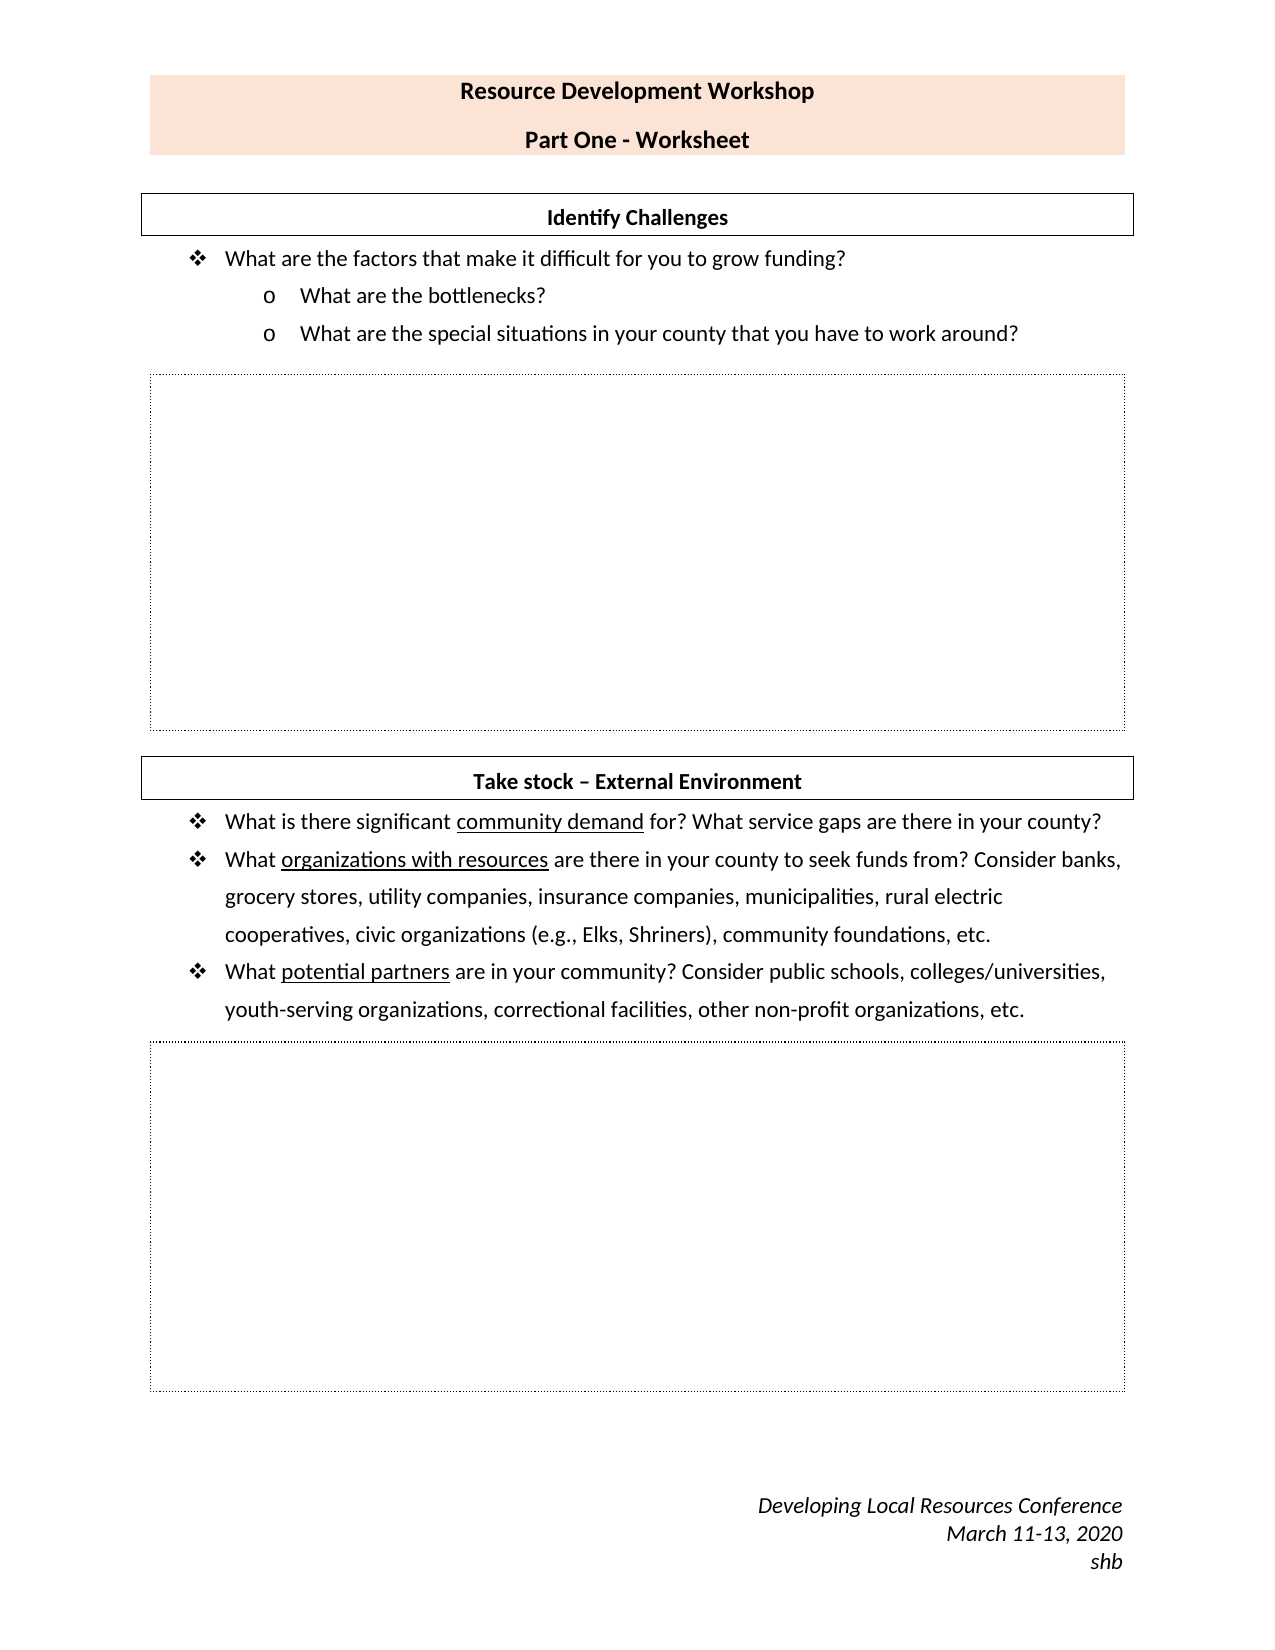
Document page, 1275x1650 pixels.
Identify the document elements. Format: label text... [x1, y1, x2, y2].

table_header [151, 1041, 1124, 1391]
list What are the bottlenecks? [262, 274, 1125, 311]
text Identify Challenges [142, 194, 1133, 235]
list What are the special situations in your county that you have to work around? [262, 311, 1125, 349]
list What are the factors that make it difficult for you to grow funding? [187, 236, 1125, 274]
list What potential partners are in your community? Consider public schools, colleges/universities, youth-serving organizations, correctional facilities, other non-profit organizations, etc. [187, 950, 1125, 1025]
text Take stock – External Environment [142, 757, 1133, 799]
list What organizations with resources are there in your county to seek funds from? Consider banks, grocery stores, utility companies, insurance companies, municipalities, rural electric cooperatives, civic organizations (e.g., Elks, Shriners), community foundations, etc. [187, 837, 1125, 950]
table_header [151, 374, 1124, 730]
list What is there significant community demand for? What service gaps are there in your county? [187, 800, 1125, 837]
